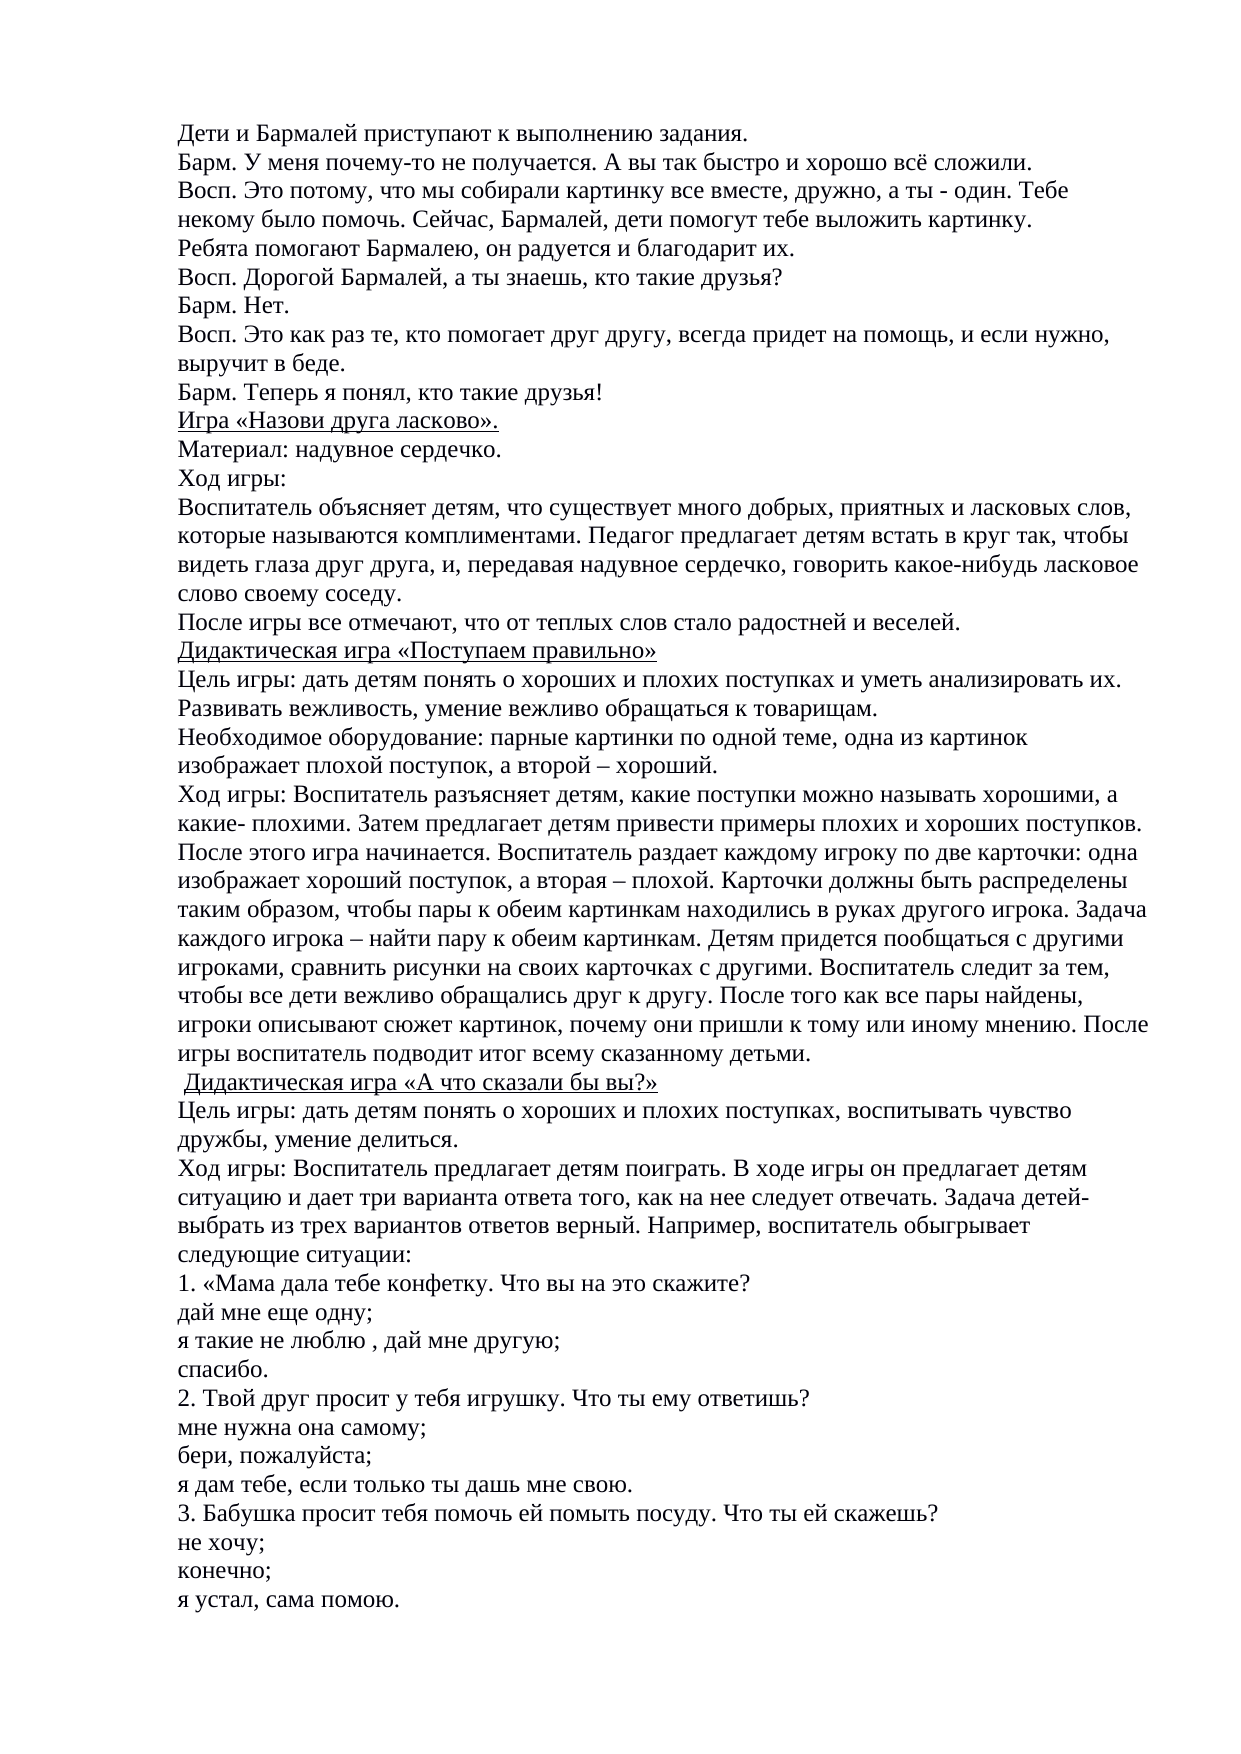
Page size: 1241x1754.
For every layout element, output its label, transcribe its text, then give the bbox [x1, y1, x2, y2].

text Ход игры: Воспитатель предлагает детям поиграть. В ходе игры он предлагает детям ситуацию и дает три варианта ответа того, как на нее следует отвечать. Задача детей-выбрать из трех вариантов ответов верный. Например, воспитатель обыгрывает следующие ситуации: [177, 1153, 1152, 1268]
text спасибо. [177, 1354, 1152, 1383]
text Восп. Это как раз те, кто помогает друг другу, всегда придет на помощь, и если нужно, выручит в беде. [177, 319, 1152, 377]
text конечно; [177, 1556, 1152, 1584]
text Восп. Это потому, что мы собирали картинку все вместе, дружно, а ты - один. Тебе некому было помочь. Сейчас, Бармалей, дети помогут тебе выложить картинку. [177, 176, 1152, 233]
text Воспитатель объясняет детям, что существует много добрых, приятных и ласковых слов, которые называются комплиментами. Педагог предлагает детям встать в круг так, чтобы видеть глаза друг друга, и, передавая надувное сердечко, говорить какое-нибудь ласковое слово своему соседу. [177, 492, 1152, 607]
text Барм. Нет. [177, 291, 1152, 319]
text Цель игры: дать детям понять о хороших и плохих поступках и уметь анализировать их. Развивать вежливость, умение вежливо обращаться к товарищам. [177, 664, 1152, 722]
text Необходимое оборудование: парные картинки по одной теме, одна из картинок изображает плохой поступок, а второй – хороший. [177, 722, 1152, 779]
text бери, пожалуйста; [177, 1441, 1152, 1469]
text 3. Бабушка просит тебя помочь ей помыть посуду. Что ты ей скажешь? [177, 1498, 1152, 1527]
text Цель игры: дать детям понять о хороших и плохих поступках, воспитывать чувство дружбы, умение делиться. [177, 1096, 1152, 1153]
text 1. «Мама дала тебе конфетку. Что вы на это скажите? [177, 1268, 1152, 1297]
text Барм. Теперь я понял, кто такие друзья! [177, 377, 1152, 406]
text мне нужна она самому; [177, 1412, 1152, 1441]
text Ребята помогают Бармалею, он радуется и благодарит их. [177, 233, 1152, 262]
text Ход игры: Воспитатель разъясняет детям, какие поступки можно называть хорошими, а какие- плохими. Затем предлагает детям привести примеры плохих и хороших поступков. После этого игра начинается. Воспитатель раздает каждому игроку по две карточки: одна изображает хороший поступок, а вторая – плохой. Карточки должны быть распределены таким образом, чтобы пары к обеим картинкам находились в руках другого игрока. Задача каждого игрока – найти пару к обеим картинкам. Детям придется пообщаться с другими игроками, сравнить рисунки на своих карточках с другими. Воспитатель следит за тем, чтобы все дети вежливо обращались друг к другу. После того как все пары найдены, игроки описывают сюжет картинок, почему они пришли к тому или иному мнению. После игры воспитатель подводит итог всему сказанному детьми. [177, 779, 1152, 1067]
text Дидактическая игра «А что сказали бы вы?» [177, 1067, 1152, 1096]
text не хочу; [177, 1527, 1152, 1556]
text Материал: надувное сердечко. [177, 434, 1152, 463]
text Игра «Назови друга ласково». [177, 406, 1152, 434]
text я такие не люблю , дай мне другую; [177, 1326, 1152, 1354]
text Ход игры: [177, 463, 1152, 492]
text Дети и Бармалей приступают к выполнению задания. [177, 118, 1152, 147]
text Дидактическая игра «Поступаем правильно» [177, 636, 1152, 664]
text дай мне еще одну; [177, 1297, 1152, 1326]
text Восп. Дорогой Бармалей, а ты знаешь, кто такие друзья? [177, 262, 1152, 291]
text После игры все отмечают, что от теплых слов стало радостней и веселей. [177, 607, 1152, 636]
text я устал, сама помою. [177, 1584, 1152, 1613]
text 2. Твой друг просит у тебя игрушку. Что ты ему ответишь? [177, 1383, 1152, 1412]
text я дам тебе, если только ты дашь мне свою. [177, 1469, 1152, 1498]
text Барм. У меня почему-то не получается. А вы так быстро и хорошо всё сложили. [177, 147, 1152, 176]
